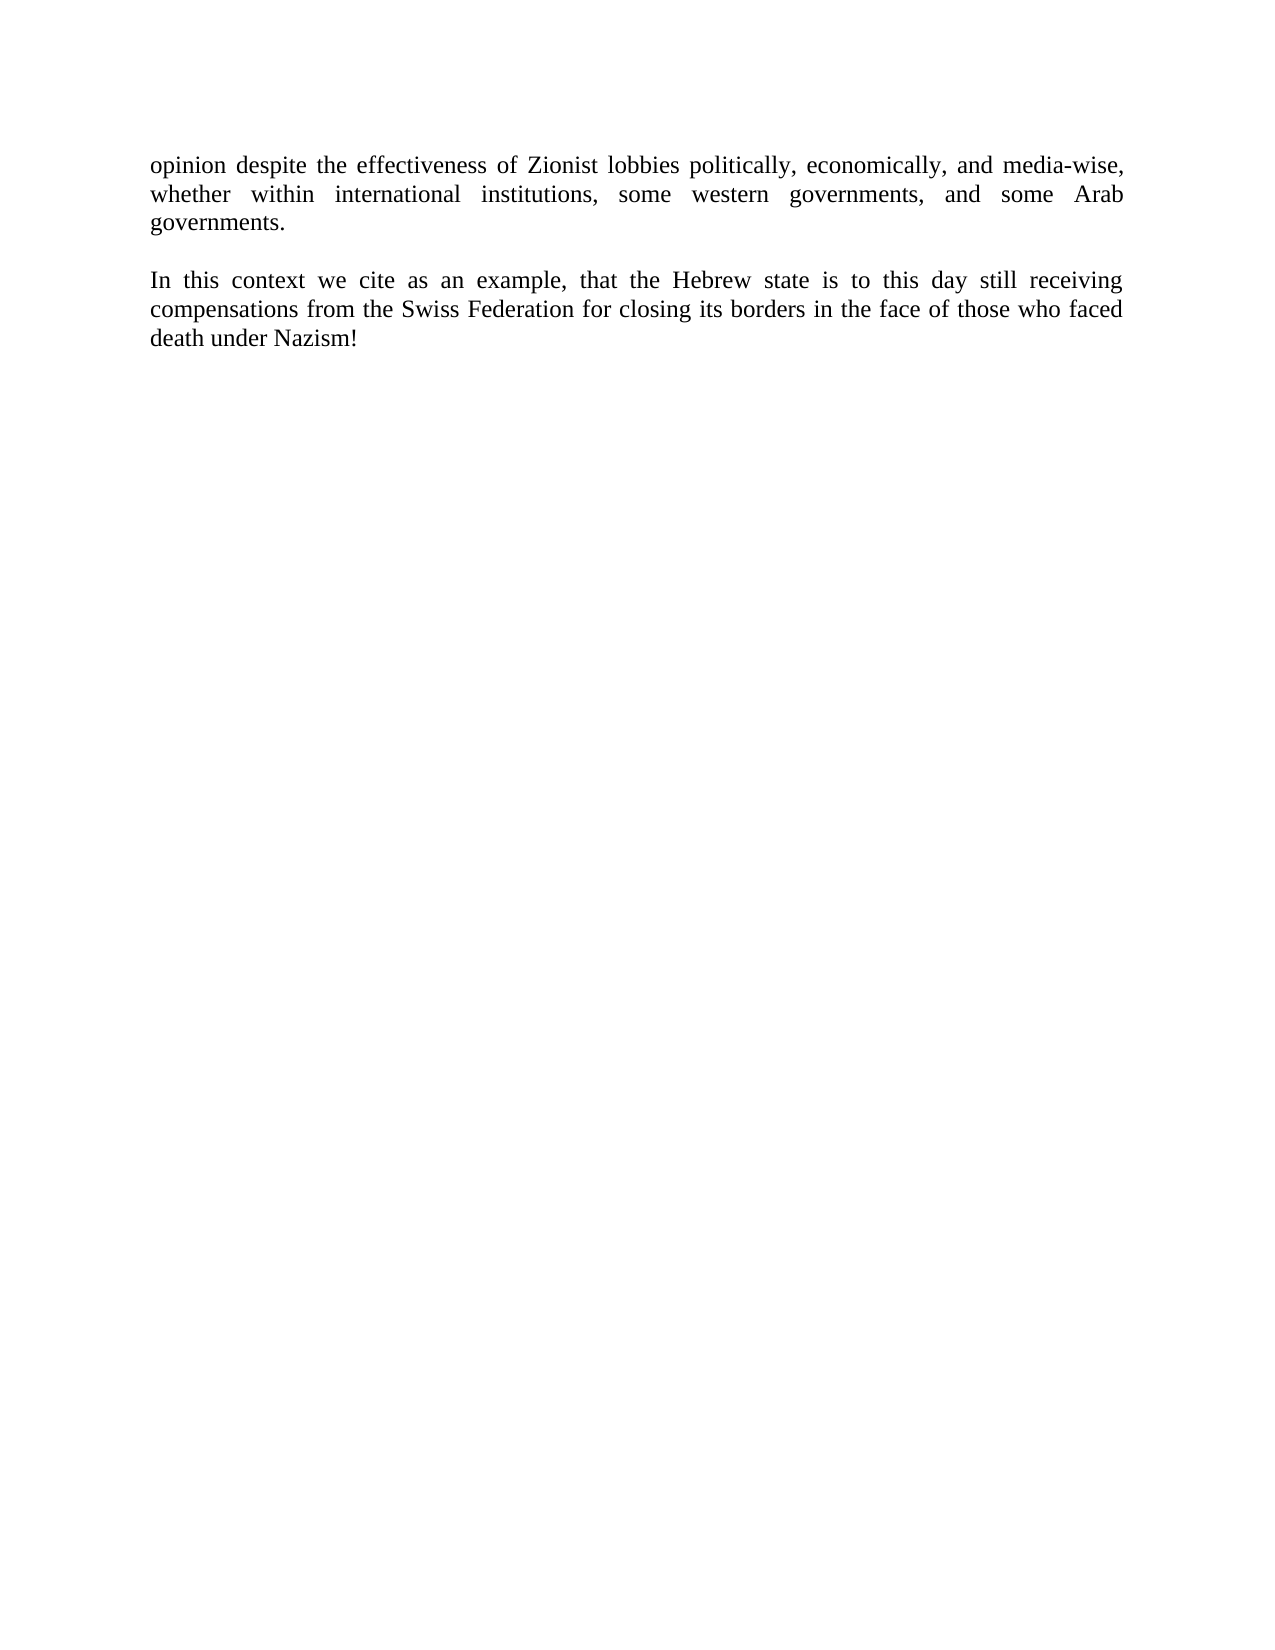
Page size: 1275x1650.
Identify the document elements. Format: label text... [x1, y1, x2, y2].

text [150, 150, 1125, 236]
text In this context we cite as an example, that the Hebrew state is to this day still receiving compensations from the Swiss Federation for closing its borders in the face of those who faced death under Nazism! [150, 265, 1125, 352]
